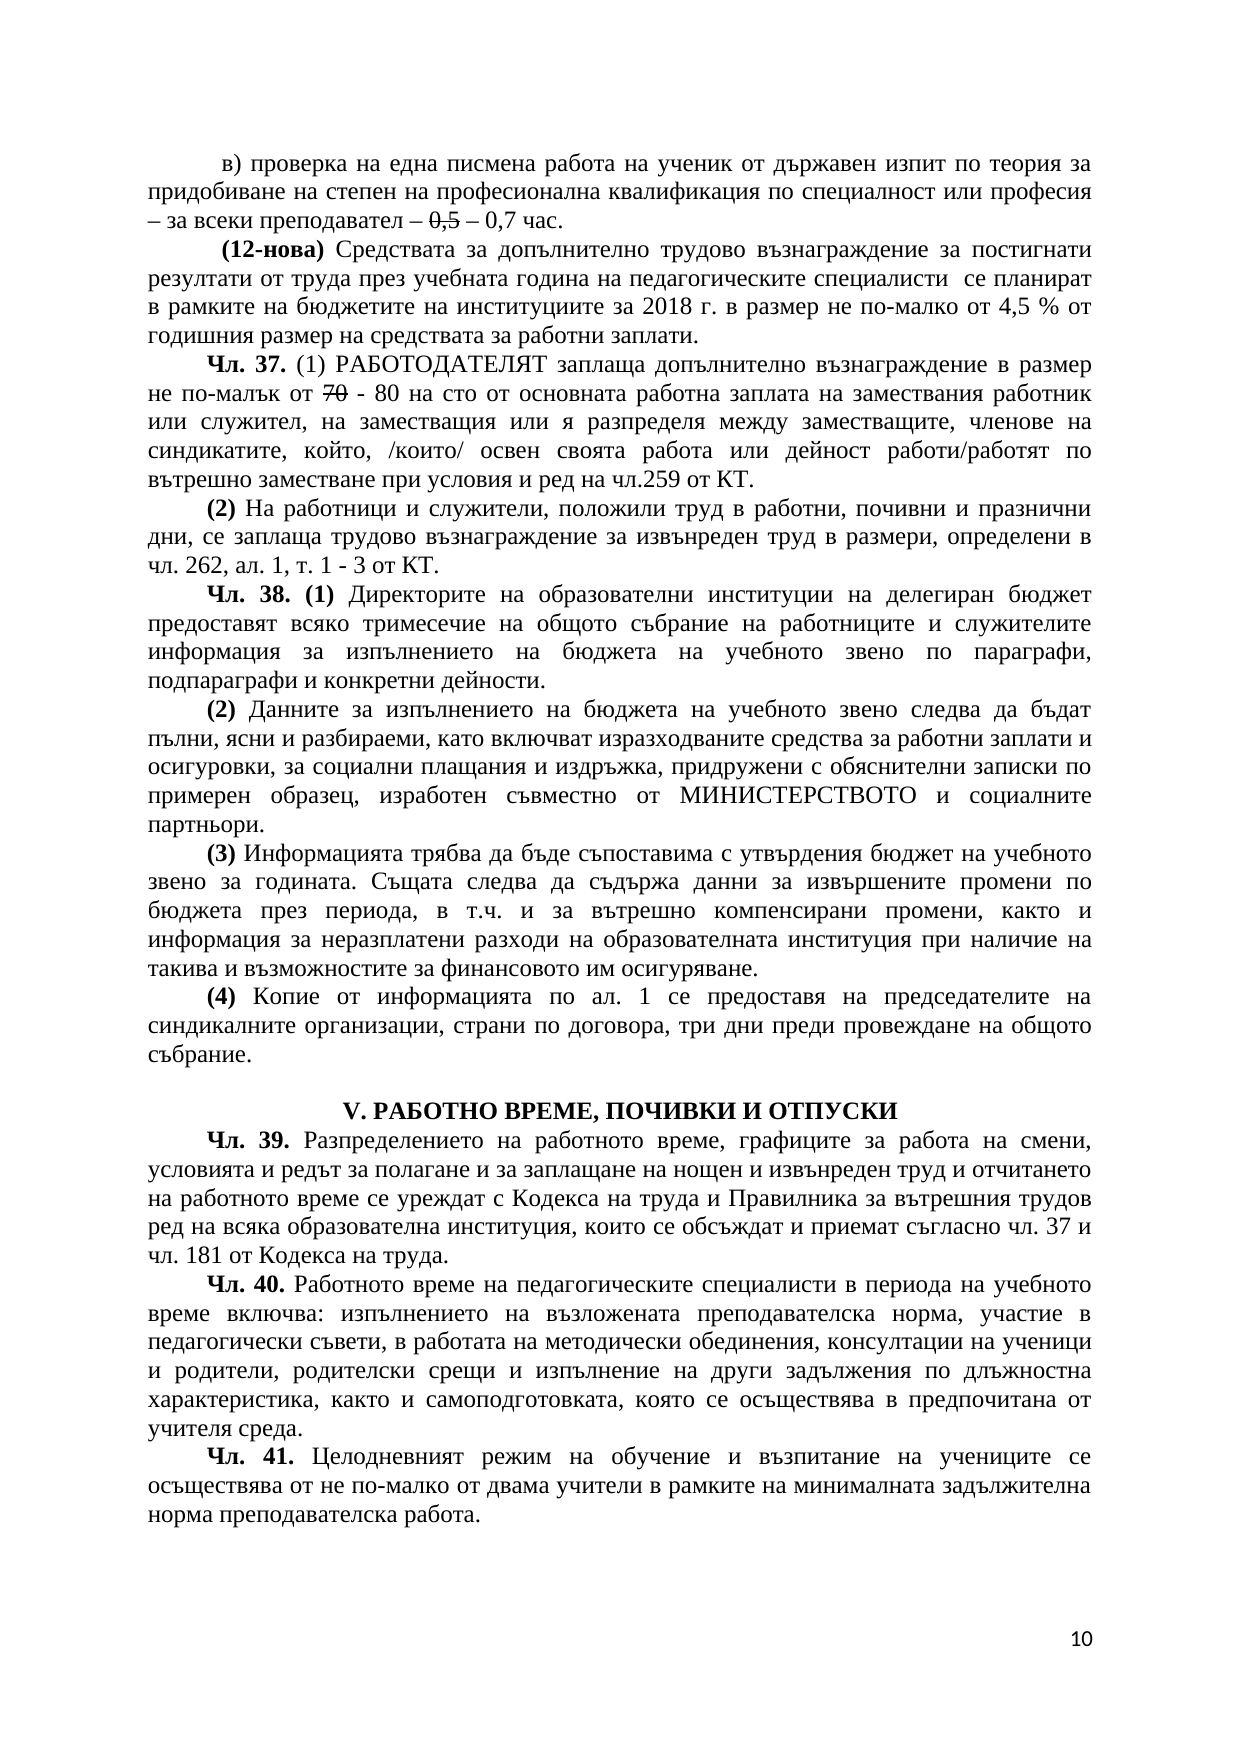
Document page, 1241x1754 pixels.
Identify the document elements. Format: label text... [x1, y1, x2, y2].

text Чл. 41. Целодневният режим на обучение и възпитание на учениците се осъществява от не по-малко от двама учители в рамките на минималната задължителна норма преподавателска работа. [148, 1441, 1093, 1528]
text (4) Копие от информацията по ал. 1 се предоставя на председателите на синдикалните организации, страни по договора, три дни преди провеждане на общото събрание. [148, 981, 1093, 1068]
text (3) Информацията трябва да бъде съпоставима с утвърдения бюджет на учебното звено за годината. Същата следва да съдържа данни за извършените промени по бюджета през периода, в т.ч. и за вътрешно компенсирани промени, както и информация за неразплатени разходи на образователната институция при наличие на такива и възможностите за финансовото им осигуряване. [148, 838, 1093, 981]
text Чл. 38. (1) Директорите на образователни институции на делегиран бюджет предоставят всяко тримесечие на общото събрание на работниците и служителите информация за изпълнението на бюджета на учебното звено по параграфи, подпараграфи и конкретни дейности. [148, 579, 1093, 694]
text (2) На работници и служители, положили труд в работни, почивни и празнични дни, се заплаща трудово възнаграждение за извънреден труд в размери, определени в чл. 262, ал. 1, т. 1 - 3 от КТ. [148, 493, 1093, 579]
text (2) Данните за изпълнението на бюджета на учебното звено следва да бъдат пълни, ясни и разбираеми, като включват изразходваните средства за работни заплати и осигуровки, за социални плащания и издръжка, придружени с обяснителни записки по примерен образец, изработен съвместно от МИНИСТЕРСТВОТО и социалните партньори. [148, 694, 1093, 838]
text Чл. 39. Разпределението на работното време, графиците за работа на смени, условията и редът за полагане и за заплащане на нощен и извънреден труд и отчитането на работното време се уреждат с Кодекса на труда и Правилника за вътрешния трудов ред на всяка образователна институция, които се обсъждат и приемат съгласно чл. 37 и чл. 181 от Кодекса на труда. [148, 1125, 1093, 1269]
text V. РАБОТНО ВРЕМЕ, ПОЧИВКИ И ОТПУСКИ [148, 1096, 1093, 1125]
text Чл. 37. (1) РАБОТОДАТЕЛЯТ заплаща допълнително възнаграждение в размер не по-малък от 70 - 80 на сто от основната работна заплата на замествания работник или служител, на заместващия или я разпределя между заместващите, членове на синдикатите, който, /които/ освен своята работа или дейност работи/работят по вътрешно заместване при условия и ред на чл.259 от КТ. [148, 349, 1093, 493]
text Чл. 40. Работното време на педагогическите специалисти в периода на учебното време включва: изпълнението на възложената преподавателска норма, участие в педагогически съвети, в работата на методически обединения, консултации на ученици и родители, родителски срещи и изпълнение на други задължения по длъжностна характеристика, както и самоподготовката, която се осъществява в предпочитана от учителя среда. [148, 1269, 1093, 1441]
text (12-нова) Средствата за допълнително трудово възнаграждение за постигнати резултати от труда през учебната година на педагогическите специалисти се планират в рамките на бюджетите на институциите за 2018 г. в размер не по-малко от 4,5 % от годишния размер на средствата за работни заплати. [148, 234, 1093, 349]
text в) проверка на една писмена работа на ученик от държавен изпит по теория за придобиване на степен на професионална квалификация по специалност или професия – за всеки преподавател – 0,5 – 0,7 час. [148, 148, 1093, 234]
